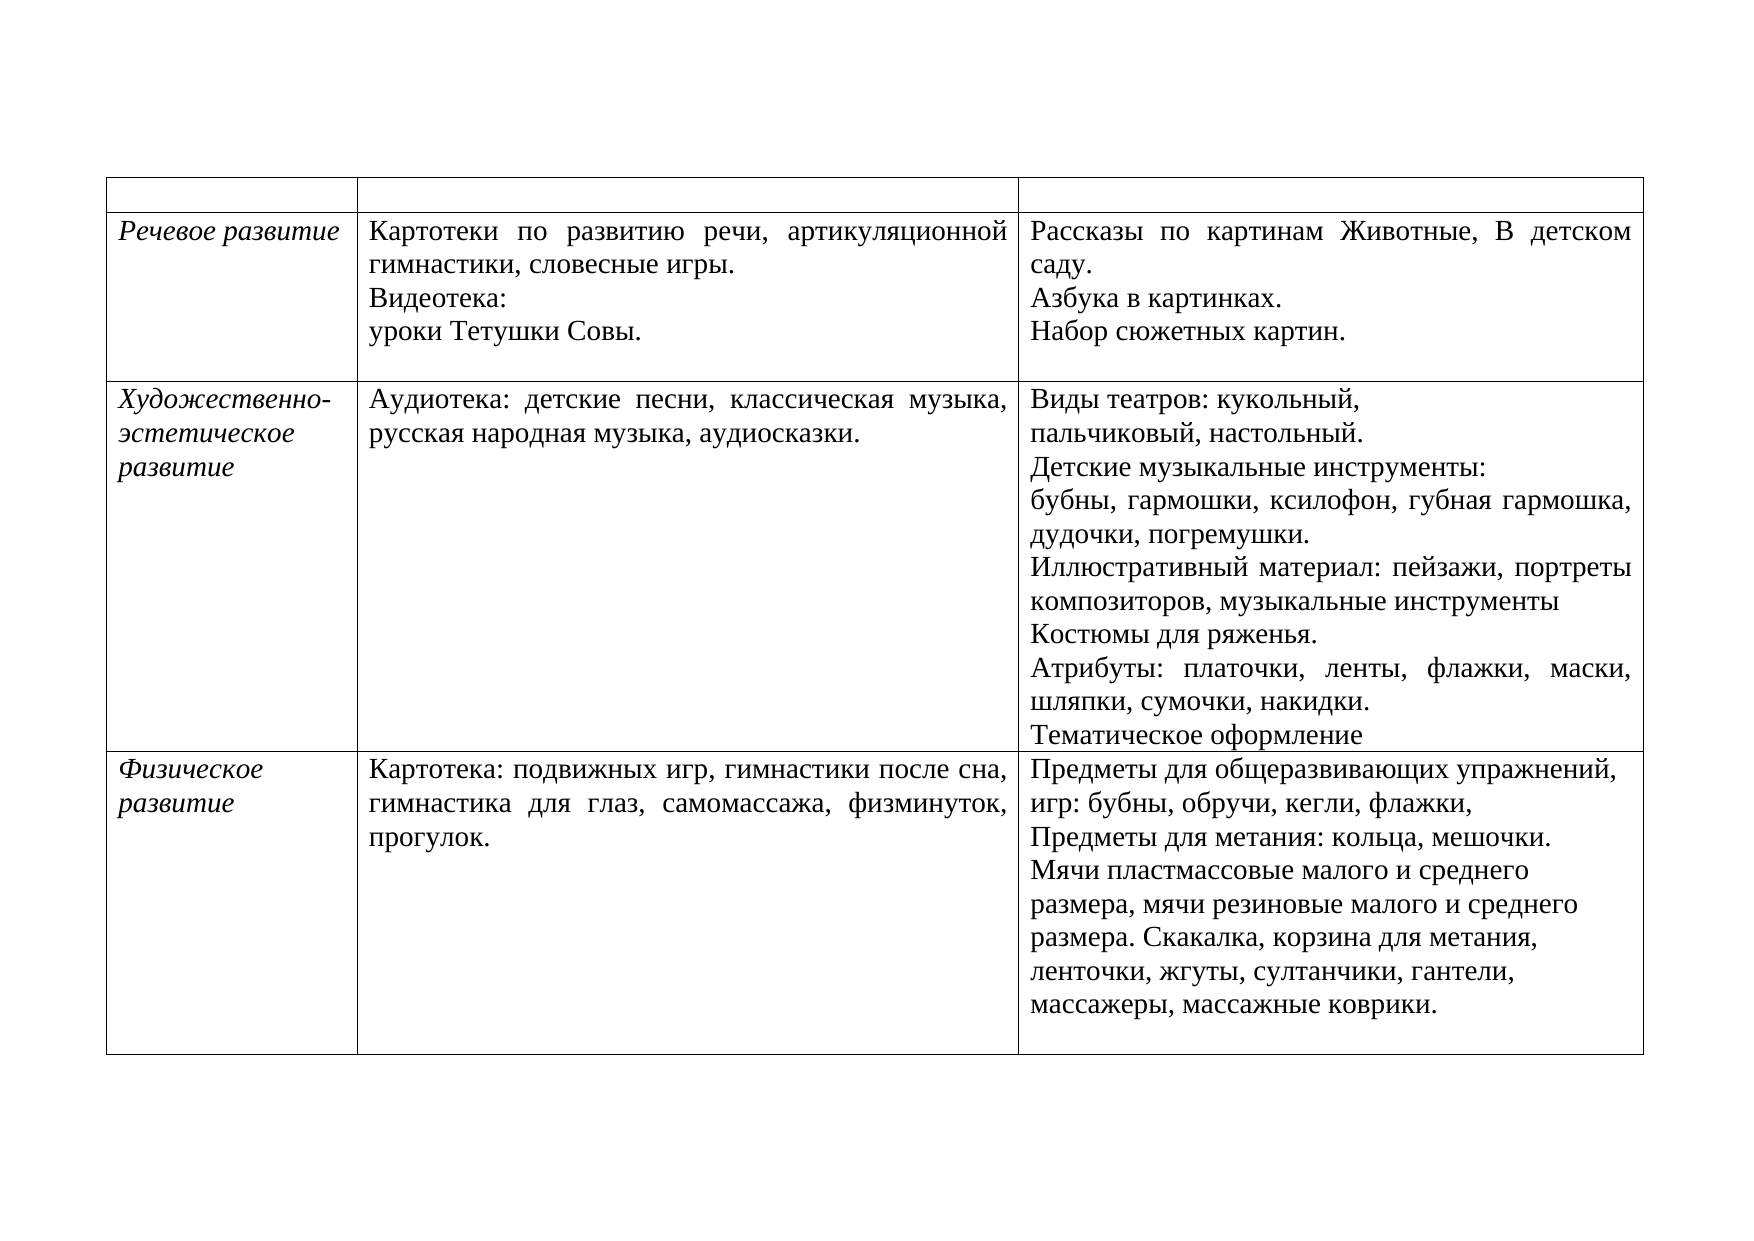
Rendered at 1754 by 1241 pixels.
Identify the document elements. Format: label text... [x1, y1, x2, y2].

table_cell Виды театров: кукольный, пальчиковый, настольный. Детские музыкальные инструменты: бубны, гармошки, ксилофон, губная гармошка, дудочки, погремушки. Иллюстративный материал: пейзажи, портреты композиторов, музыкальные инструменты Костюмы для ряженья. Атрибуты: платочки, ленты, флажки, маски, шляпки, сумочки, накидки. Тематическое оформление [1019, 382, 1643, 751]
table_cell Аудиотека: детские песни, классическая музыка, русская народная музыка, аудиосказки. [358, 382, 1018, 751]
table_cell Картотека: подвижных игр, гимнастики после сна, гимнастика для глаз, самомассажа, физминуток, прогулок. [358, 752, 1018, 1053]
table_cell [1019, 178, 1643, 212]
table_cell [107, 178, 357, 212]
table_cell Речевое развитие [107, 213, 357, 381]
table_cell Художественно-эстетическое развитие [107, 382, 357, 751]
table_cell Рассказы по картинам Животные, В детском саду. Азбука в картинках. Набор сюжетных картин. [1019, 213, 1643, 381]
table_cell Физическое развитие [107, 752, 357, 1053]
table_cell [358, 178, 1018, 212]
table_cell Предметы для общеразвивающих упражнений, игр: бубны, обручи, кегли, флажки, Предметы для метания: кольца, мешочки. Мячи пластмассовые малого и среднего размера, мячи резиновые малого и среднего размера. Скакалка, корзина для метания, ленточки, жгуты, султанчики, гантели, массажеры, массажные коврики. [1019, 752, 1643, 1053]
table_cell Картотеки по развитию речи, артикуляционной гимнастики, словесные игры. Видеотека: уроки Тетушки Совы. [358, 213, 1018, 381]
